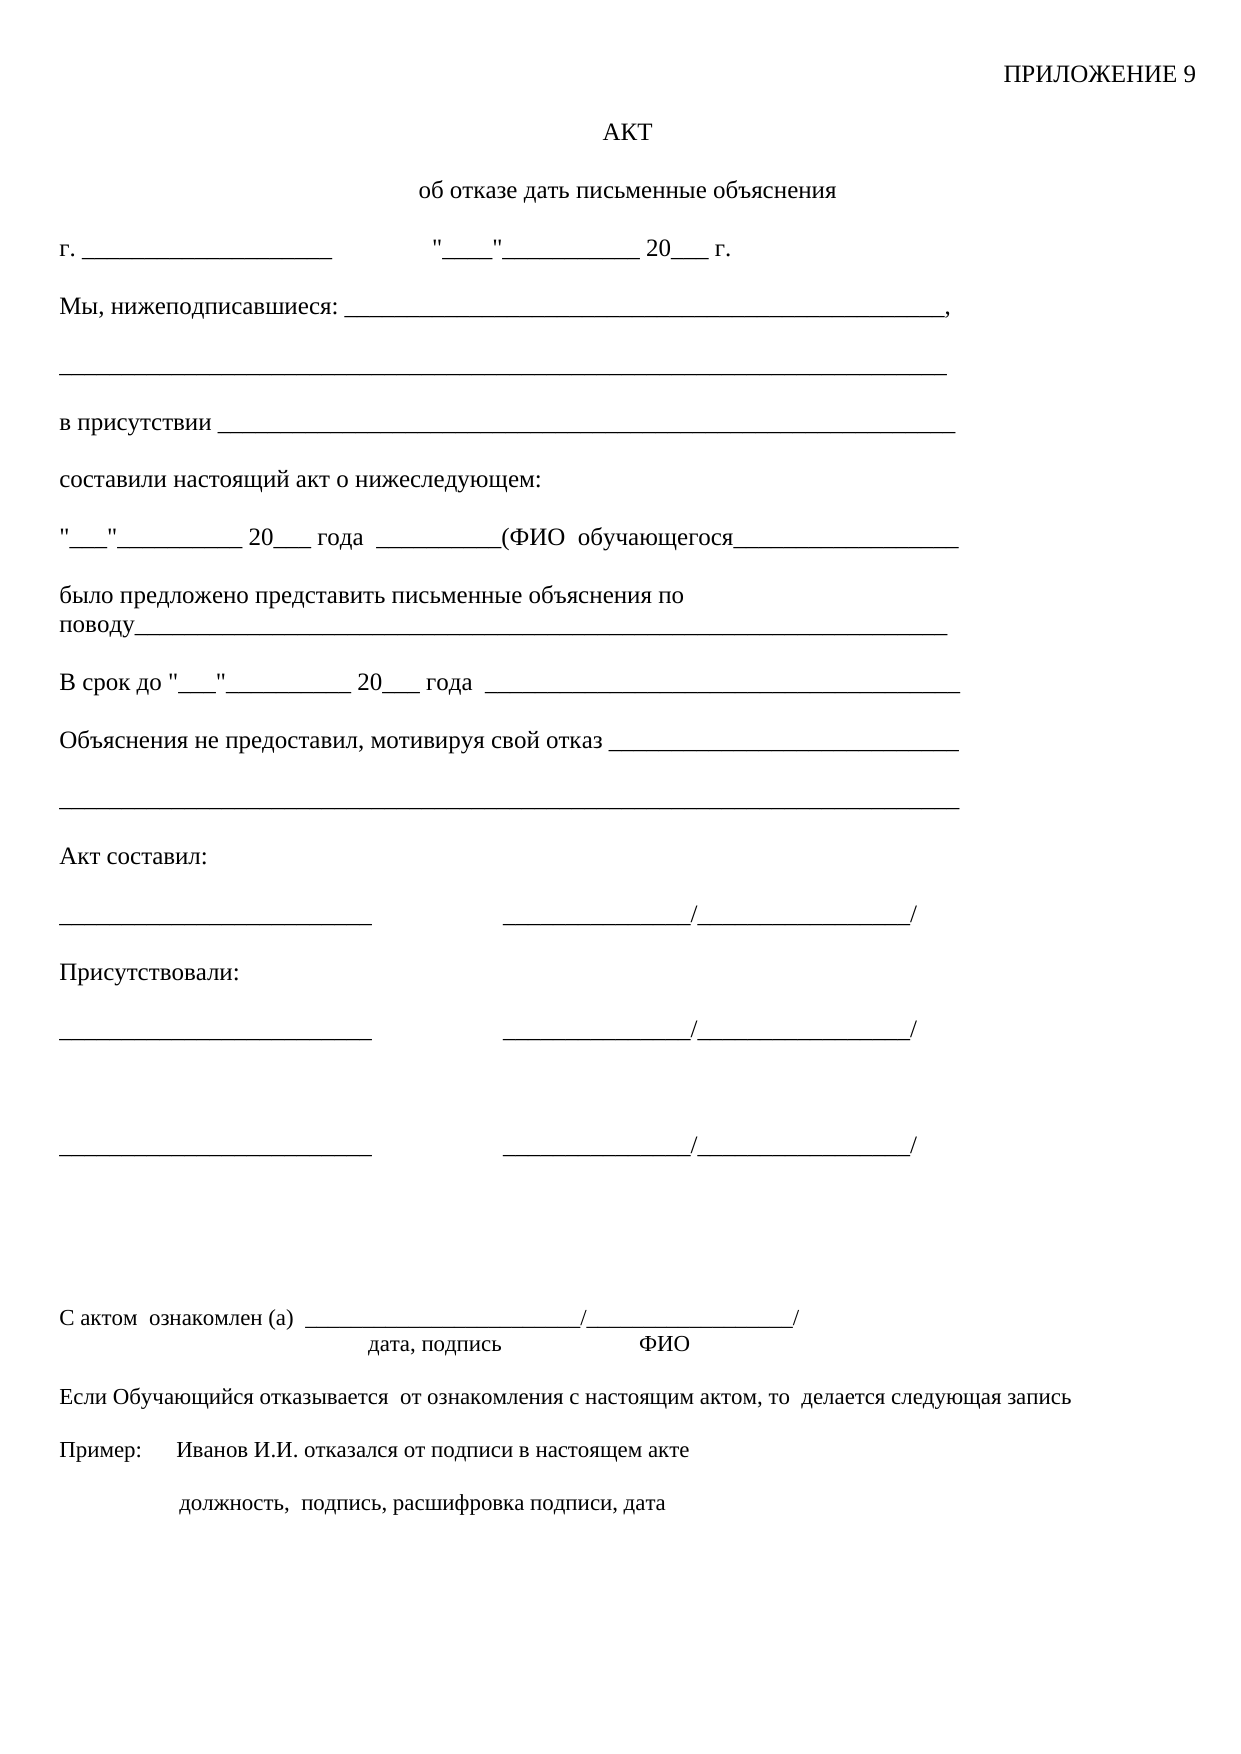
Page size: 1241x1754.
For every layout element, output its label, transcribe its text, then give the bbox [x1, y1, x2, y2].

text было предложено представить письменные объяснения по поводу_________________________________________________________________ [59, 580, 1196, 638]
text _________________________ _______________/_________________/ [59, 899, 1196, 927]
text _________________________ _______________/_________________/ [59, 1014, 1196, 1043]
text Объяснения не предоставил, мотивируя свой отказ ____________________________ [59, 725, 1196, 754]
text Присутствовали: [59, 957, 1196, 985]
text дата, подпись ФИО [59, 1330, 1196, 1357]
text ________________________________________________________________________ [59, 783, 1196, 812]
text в присутствии ___________________________________________________________ [59, 407, 1196, 435]
text ПРИЛОЖЕНИЕ 9 [59, 59, 1196, 88]
text Акт составил: [59, 841, 1196, 869]
text Мы, нижеподписавшиеся: ________________________________________________, [59, 291, 1196, 319]
text _______________________________________________________________________ [59, 349, 1196, 377]
text _________________________ _______________/_________________/ [59, 1130, 1196, 1159]
text об отказе дать письменные объяснения [59, 175, 1196, 204]
text Пример: Иванов И.И. отказался от подписи в настоящем акте [59, 1436, 1196, 1462]
text г. ____________________ "____"___________ 20___ г. [59, 233, 1196, 262]
text составили настоящий акт о нижеследующем: [59, 464, 1196, 493]
text должность, подпись, расшифровка подписи, дата [59, 1488, 1196, 1515]
text В срок до "___"__________ 20___ года ______________________________________ [59, 667, 1196, 696]
text "___"__________ 20___ года __________(ФИО обучающегося__________________ [59, 522, 1196, 551]
text АКТ [59, 117, 1196, 146]
text С актом ознакомлен (а) ________________________/__________________/ [59, 1304, 1196, 1330]
text Если Обучающийся отказывается от ознакомления с настоящим актом, то делается следующая запись [59, 1383, 1196, 1409]
